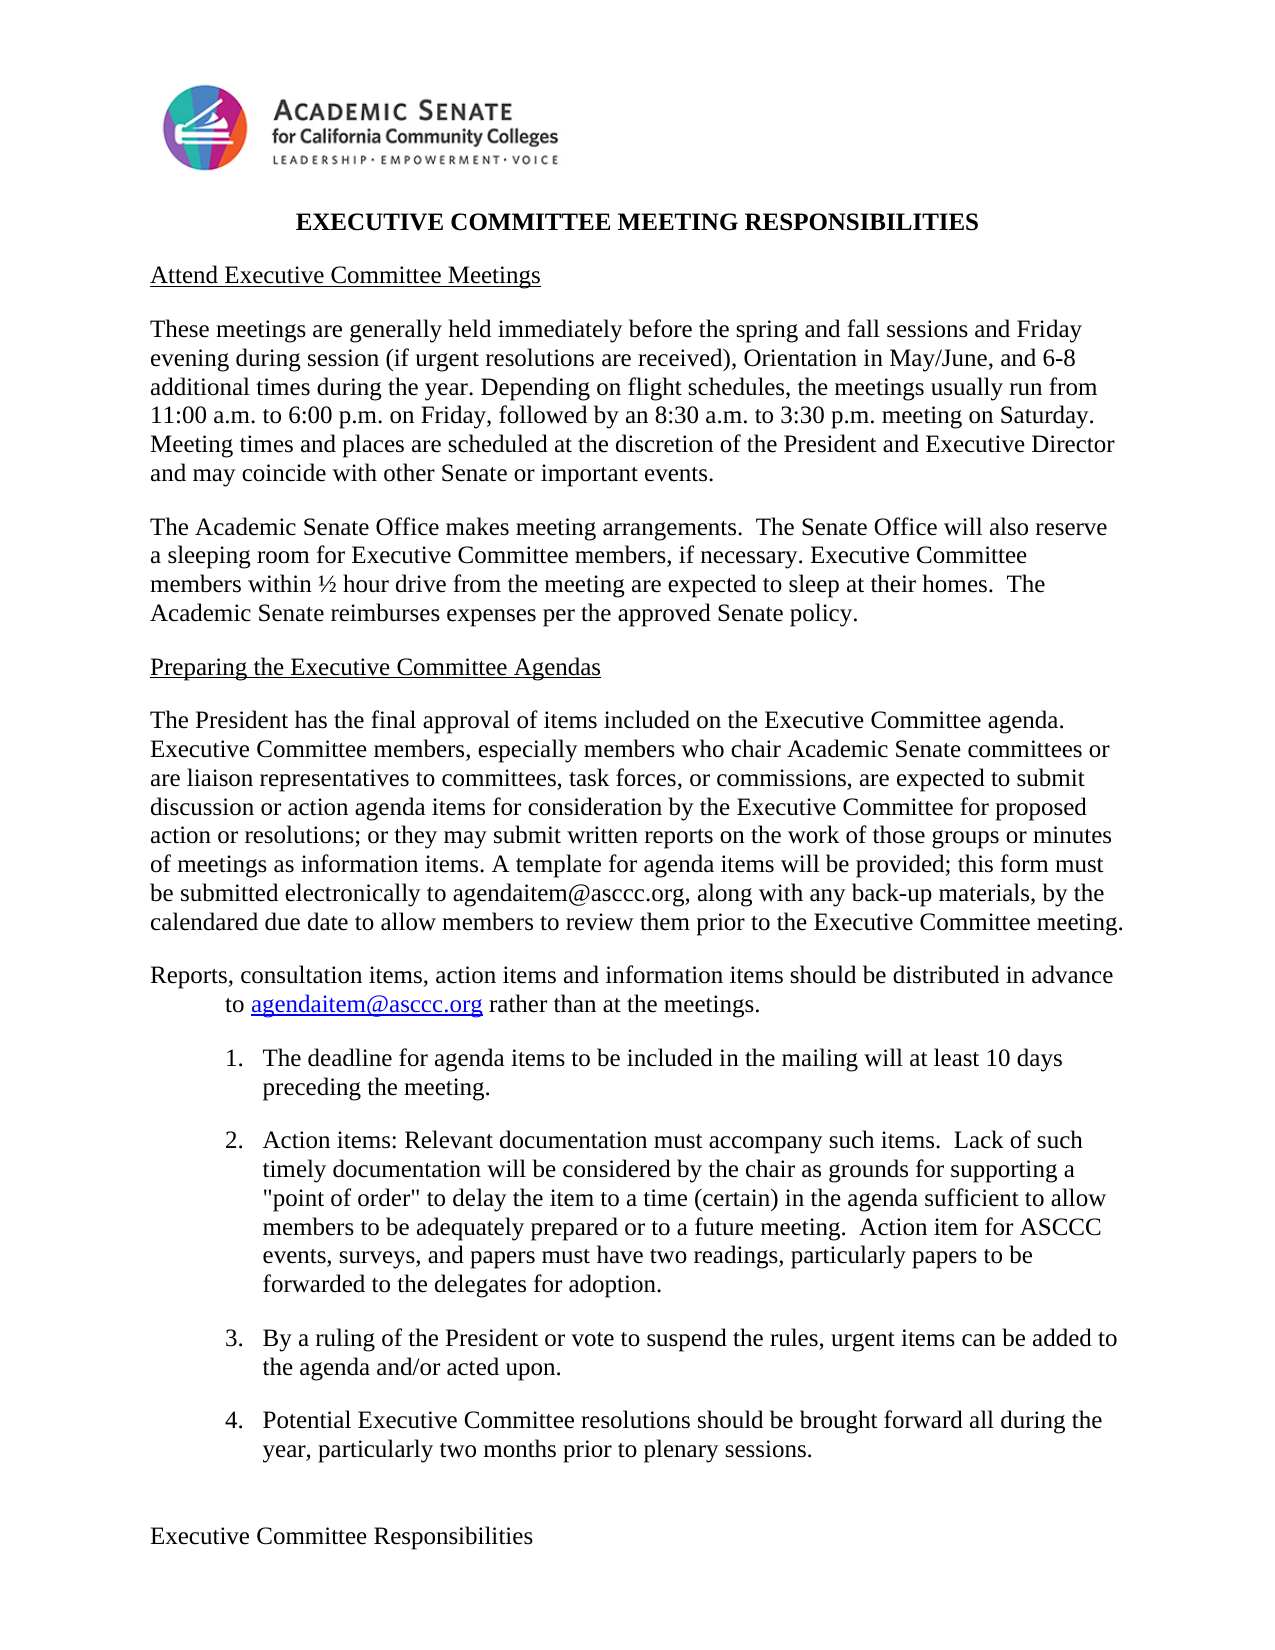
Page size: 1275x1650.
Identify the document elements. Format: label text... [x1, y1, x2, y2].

text Reports, consultation items, action items and information items should be distributed in advance to agendaitem@asccc.org rather than at the meetings. [150, 961, 1125, 1018]
list The deadline for agenda items to be included in the mailing will at least 10 days preceding the meeting. [225, 1043, 1125, 1101]
subtitle EXECUTIVE COMMITTEE MEETING RESPONSIBILITIES [150, 207, 1125, 236]
text The President has the final approval of items included on the Executive Committee agenda. Executive Committee members, especially members who chair Academic Senate committees or are liaison representatives to committees, task forces, or commissions, are expected to submit discussion or action agenda items for consideration by the Executive Committee for proposed action or resolutions; or they may submit written reports on the work of those groups or minutes of meetings as information items. A template for agenda items will be provided; this form must be submitted electronically to agendaitem@asccc.org, along with any back-up materials, by the calendared due date to allow members to review them prior to the Executive Committee meeting. [150, 706, 1125, 936]
picture [150, 75, 574, 182]
list By a ruling of the President or vote to suspend the rules, urgent items can be added to the agenda and/or acted upon. [225, 1323, 1125, 1381]
subtitle Attend Executive Committee Meetings [150, 261, 1125, 289]
subtitle Preparing the Executive Committee Agendas [150, 652, 1125, 681]
list Potential Executive Committee resolutions should be brought forward all during the year, particularly two months prior to plenary sessions. [225, 1406, 1125, 1463]
list Action items: Relevant documentation must accompany such items. Lack of such timely documentation will be considered by the chair as grounds for supporting a "point of order" to delay the item to a time (certain) in the agenda sufficient to allow members to be adequately prepared or to a future meeting. Action item for ASCCC events, surveys, and papers must have two readings, particularly papers to be forwarded to the delegates for adoption. [225, 1126, 1125, 1298]
text The Academic Senate Office makes meeting arrangements. The Senate Office will also reserve a sleeping room for Executive Committee members, if necessary. Executive Committee members within ½ hour drive from the meeting are expected to sleep at their homes. The Academic Senate reimburses expenses per the approved Senate policy. [150, 512, 1125, 627]
text These meetings are generally held immediately before the spring and fall sessions and Friday evening during session (if urgent resolutions are received), Orientation in May/June, and 6-8 additional times during the year. Depending on flight schedules, the meetings usually run from 11:00 a.m. to 6:00 p.m. on Friday, followed by an 8:30 a.m. to 3:30 p.m. meeting on Saturday. Meeting times and places are scheduled at the discretion of the President and Executive Director and may coincide with other Senate or important events. [150, 314, 1125, 487]
